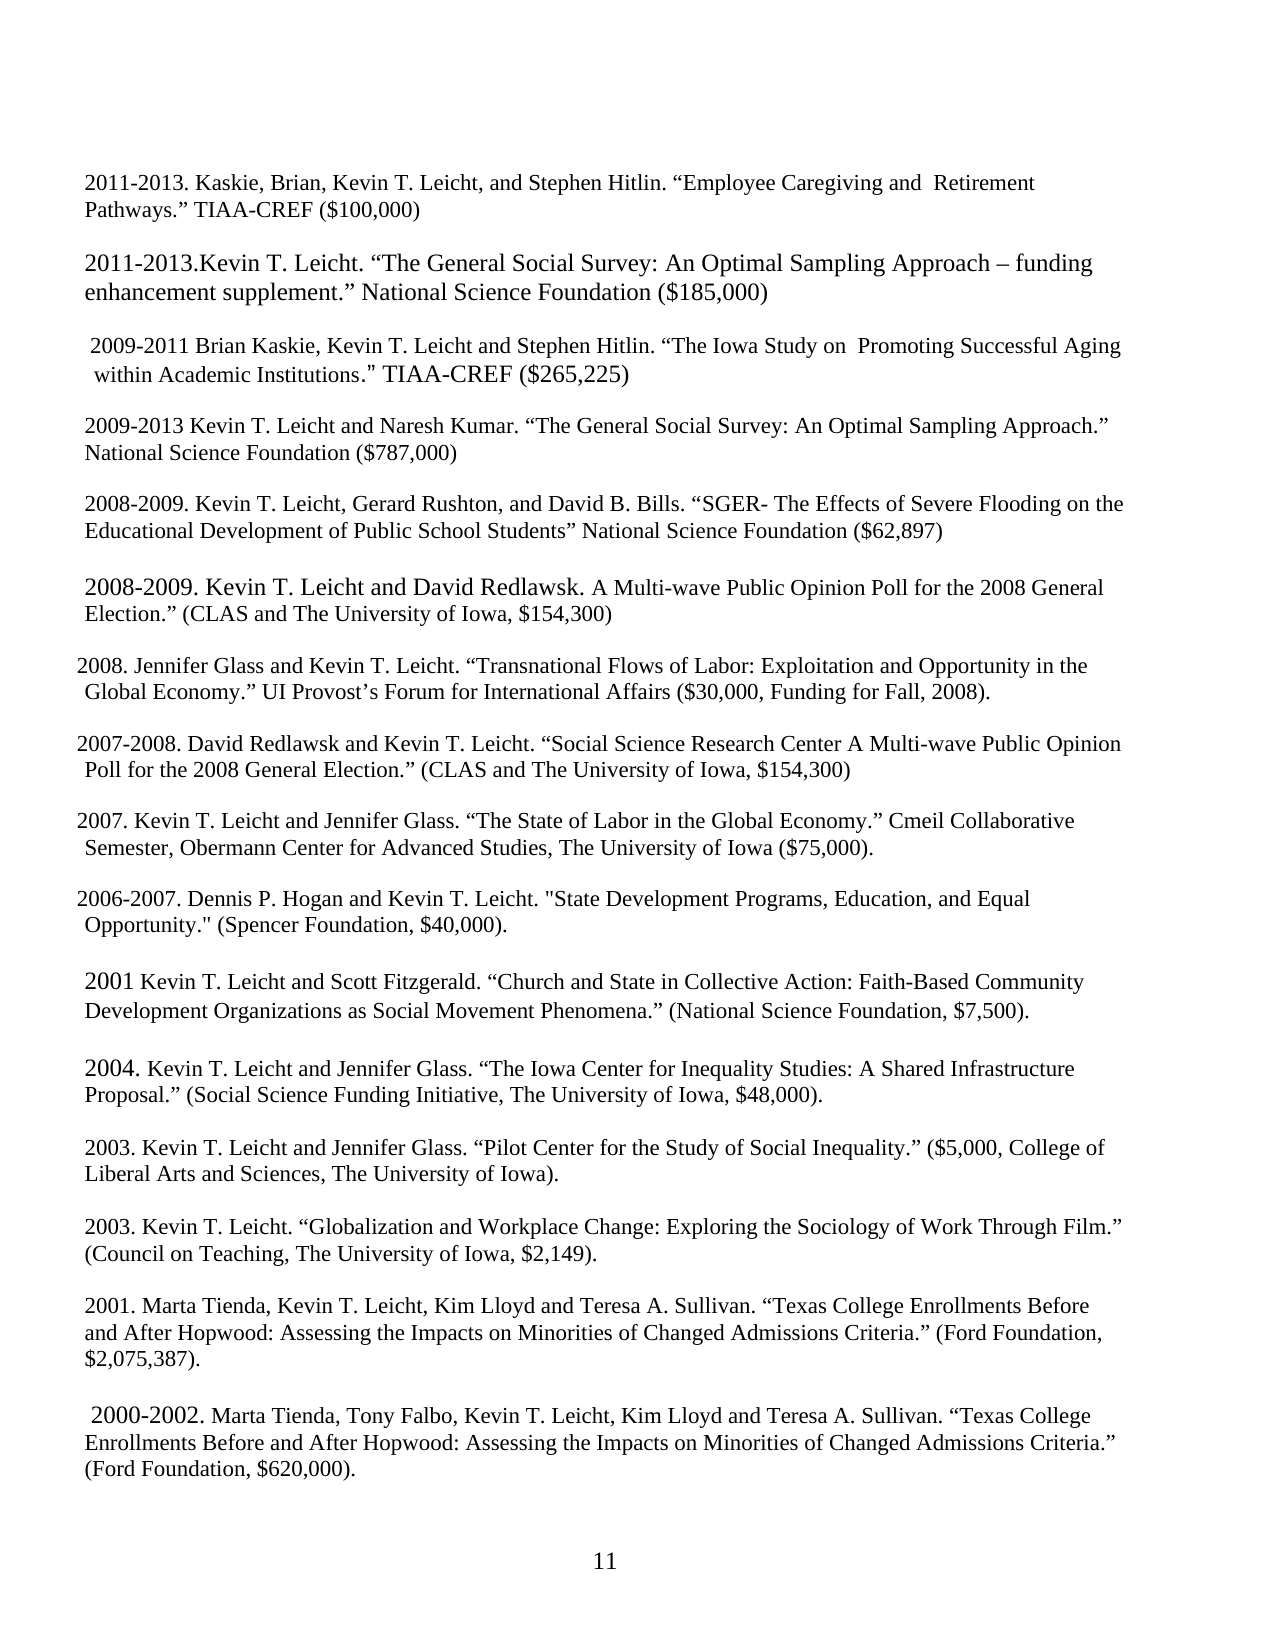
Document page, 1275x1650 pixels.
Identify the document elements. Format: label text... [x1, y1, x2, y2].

text 2001 Kevin T. Leicht and Scott Fitzgerald. “Church and State in Collective Action: Faith-Based Community Development Organizations as Social Movement Phenomena.” (National Science Foundation, $7,500). [84, 966, 1125, 1024]
text 2001. Marta Tienda, Kevin T. Leicht, Kim Lloyd and Teresa A. Sullivan. “ Enrollments Before and After Hopwood: Assessing the Impacts on Minorities of Changed Admissions Criteria.” (Ford Foundation, $2,075,387). [84, 1292, 1125, 1371]
text 2011-2013.Kevin T. Leicht. “The General Social Survey: An Optimal Sampling Approach – funding enhancement supplement.” National Science Foundation ($185,000) [84, 248, 1125, 306]
text 2006-2007. Dennis P. Hogan and Kevin T. Leicht. "State Development Programs, Education, and Equal Opportunity." (Spencer Foundation, $40,000). [77, 885, 1125, 938]
text 2009-2013 Kevin T. Leicht and Naresh Kumar. “The General Social Survey: An Optimal Sampling Approach.” National Science Foundation ($787,000) [84, 413, 1125, 465]
text 2003. Kevin T. Leicht. “Globalization and Workplace Change: Exploring the Sociology of Work Through Film.” (Council on Teaching, The University of Iowa, $2,149). [84, 1213, 1125, 1266]
text 2007. Kevin T. Leicht and Jennifer Glass. “The State of Labor in the Global Economy.” Cmeil Collaborative Semester, Obermann Center for Advanced Studies, The University of Iowa ($75,000). [77, 807, 1125, 860]
text 2008-2009. Kevin T. Leicht and David Redlawsk. A Multi-wave Public Opinion Poll for the 2008 General Election.” (CLAS and The University of Iowa, $154,300) [84, 572, 1125, 627]
text 2009-2011 Brian Kaskie, Kevin T. Leicht and Stephen Hitlin. “The Iowa Study on Promoting Successful Aging within Academic Institutions.” TIAA-CREF ($265,225) [84, 332, 1125, 388]
text 2011-2013. Kaskie, Brian, Kevin T. Leicht, and Stephen Hitlin. “Employee Caregiving and Retirement Pathways.” TIAA-CREF ($100,000) [84, 169, 1125, 222]
text 2007-2008. David Redlawsk and Kevin T. Leicht. “Social Science Research Center A Multi-wave Public Opinion Poll for the 2008 General Election.” (CLAS and The University of Iowa, $154,300) [77, 729, 1125, 782]
text 2004. Kevin T. Leicht and Jennifer Glass. “The for Inequality Studies: A Shared Infrastructure Proposal.” (Social Science Funding Initiative, The , $48,000). [84, 1053, 1125, 1108]
text 2008-2009. Kevin T. Leicht, Gerard Rushton, and David B. Bills. “SGER- The Effects of Severe Flooding on the Educational Development of Public School Students” National Science Foundation ($62,897) [84, 490, 1125, 543]
text 2000-2002. Marta Tienda, Tony Falbo, Kevin T. Leicht, Kim Lloyd and Teresa A. Sullivan. “ Enrollments Before and After Hopwood: Assessing the Impacts on Minorities of Changed Admissions Criteria.” (Ford Foundation, $620,000). [84, 1400, 1125, 1482]
text 2008. Jennifer Glass and Kevin T. Leicht. “Transnational Flows of Labor: Exploitation and Opportunity in the Global Economy.” UI Provost’s Forum for International Affairs ($30,000, Funding for Fall, 2008). [77, 652, 1125, 704]
text 2003. Kevin T. Leicht and Jennifer Glass. “Pilot Center for the Study of Social Inequality.” ($5,000, of and Sciences, The ). [84, 1134, 1125, 1187]
